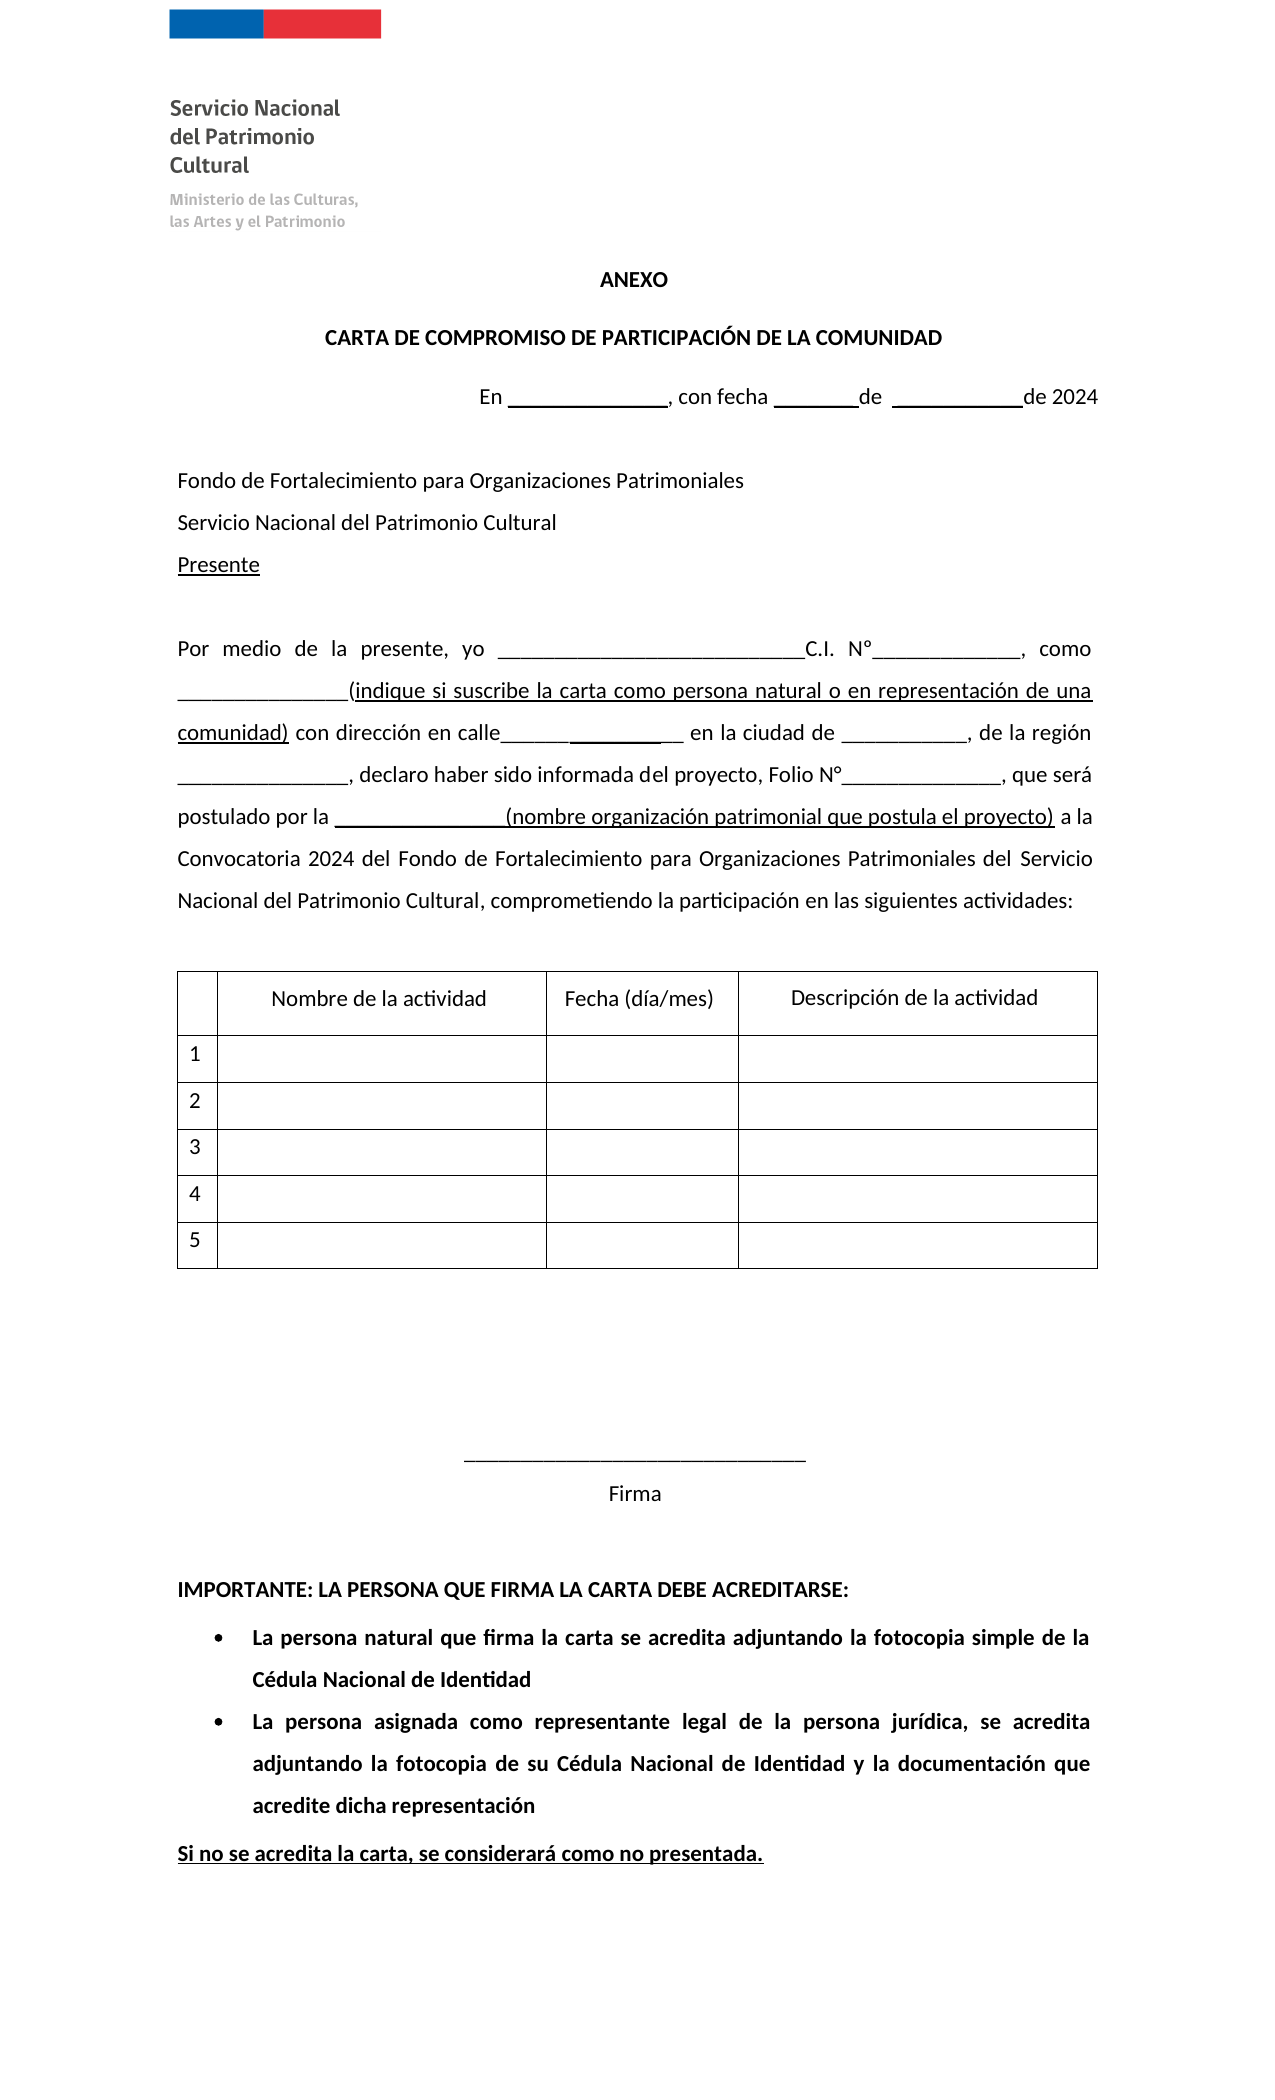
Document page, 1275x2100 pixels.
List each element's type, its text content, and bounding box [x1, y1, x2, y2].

picture [169, 5, 382, 232]
list La persona natural que firma la carta se acredita adjuntando la fotocopia simple de la Cédula Nacional de Identidad [215, 1623, 1092, 1693]
list La persona asignada como representante legal de la persona jurídica, se acredita adjuntando la fotocopia de su Cédula Nacional de Identidad y la documentación que acredite dicha representación [215, 1707, 1092, 1819]
text ANEXO [177, 265, 1091, 293]
text IMPORTANTE: LA PERSONA QUE FIRMA LA CARTA DEBE ACREDITARSE: [177, 1575, 1092, 1603]
text ______________________________ [177, 1437, 1093, 1465]
table_cell 5 [178, 1223, 217, 1268]
text Presente [177, 550, 1098, 578]
table_cell 2 [178, 1083, 217, 1128]
table_cell [739, 1176, 1097, 1222]
table_cell [218, 1083, 546, 1128]
table_cell [739, 1083, 1097, 1128]
table_cell [547, 1223, 738, 1268]
table_header Nombre de la actividad [218, 972, 546, 1035]
table_cell [547, 1036, 738, 1082]
text Si no se acredita la carta, se considerará como no presentada. [177, 1839, 1092, 1867]
text Por medio de la presente, yo ___________________________C.I. Nº_____________, como _______________(indique si suscribe la carta como persona natural o en representación de una comunidad) con dirección en calle________________ en la ciudad de ___________, de la región _______________, declaro haber sido informada del proyecto, Folio N°______________, que será postulado por la _______________(nombre organización patrimonial que postula el proyecto) a la Convocatoria 2024 del Fondo de Fortalecimiento para Organizaciones Patrimoniales del Servicio Nacional del Patrimonio Cultural, comprometiendo la participación en las siguientes actividades: [177, 634, 1093, 914]
text CARTA DE COMPROMISO DE PARTICIPACIÓN DE LA COMUNIDAD [177, 323, 1091, 352]
table_cell [547, 1176, 738, 1222]
table_header [178, 972, 217, 1035]
table_cell [218, 1223, 546, 1268]
table_cell 4 [178, 1176, 217, 1222]
table_cell [547, 1130, 738, 1175]
table_header Descripción de la actividad [739, 972, 1097, 1035]
text Fondo de Fortalecimiento para Organizaciones Patrimoniales [177, 466, 1098, 494]
table_cell 3 [178, 1130, 217, 1175]
text Servicio Nacional del Patrimonio Cultural [177, 508, 1098, 536]
table_cell [739, 1223, 1097, 1268]
table_header Fecha (día/mes) [547, 972, 738, 1035]
table_cell [218, 1176, 546, 1222]
table_cell [739, 1130, 1097, 1175]
table_cell 1 [178, 1036, 217, 1082]
text Firma [177, 1479, 1093, 1507]
text En ______________, con fecha _______ de ___________de 2024 [177, 382, 1098, 410]
table_cell [218, 1036, 546, 1082]
table_cell [547, 1083, 738, 1128]
table_cell [739, 1036, 1097, 1082]
table_cell [218, 1130, 546, 1175]
